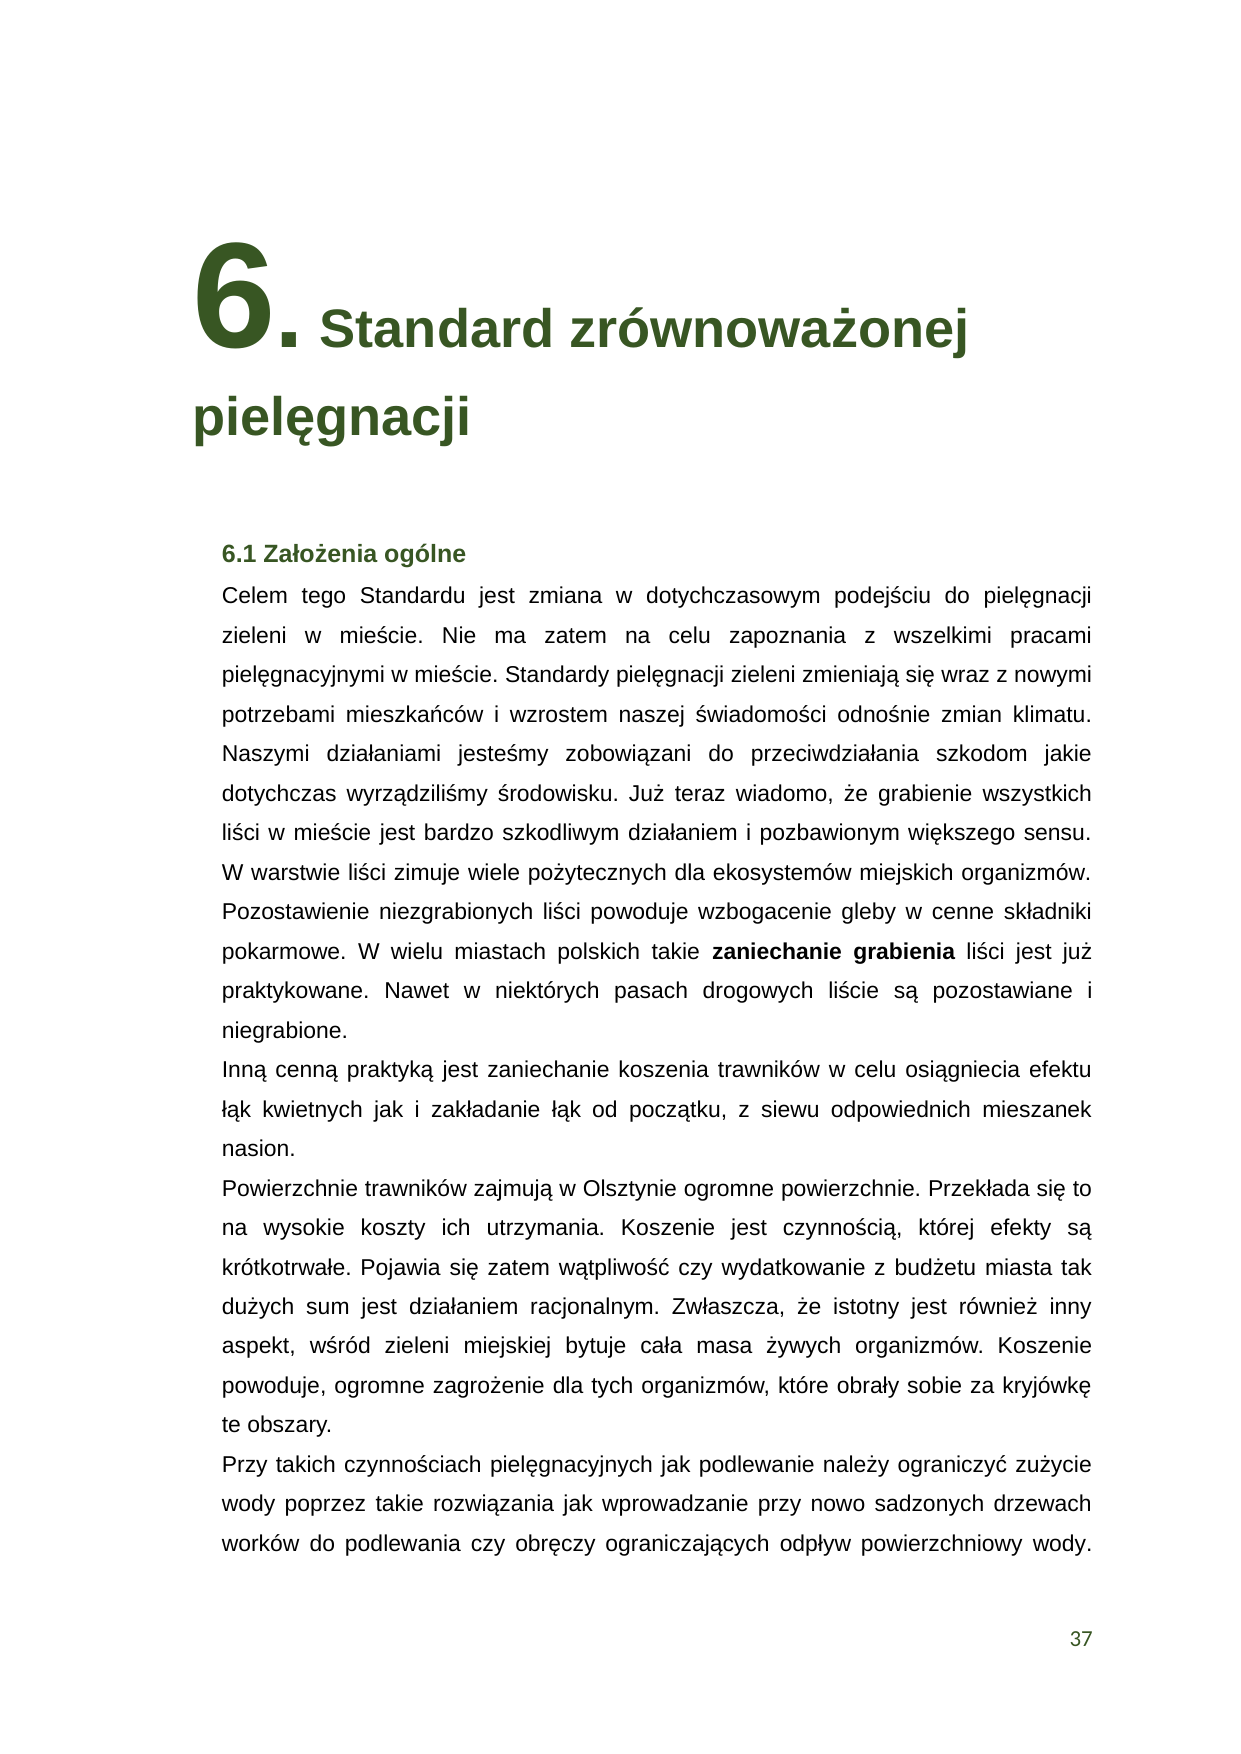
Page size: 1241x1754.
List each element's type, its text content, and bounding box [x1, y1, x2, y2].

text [222, 1451, 1092, 1556]
text 6. Standard zrównoważonej pielęgnacji [192, 207, 1092, 446]
text Celem tego Standardu jest zmiana w dotychczasowym podejściu do pielęgnacji zieleni w mieście. Nie ma zatem na celu zapoznania z wszelkimi pracami pielęgnacyjnymi w mieście. Standardy pielęgnacji zieleni zmieniają się wraz z nowymi potrzebami mieszkańców i wzrostem naszej świadomości odnośnie zmian klimatu. Naszymi działaniami jesteśmy zobowiązani do przeciwdziałania szkodom jakie dotychczas wyrządziliśmy środowisku. Już teraz wiadomo, że grabienie wszystkich liści w mieście jest bardzo szkodliwym działaniem i pozbawionym większego sensu. W warstwie liści zimuje wiele pożytecznych dla ekosystemów miejskich organizmów. Pozostawienie niezgrabionych liści powoduje wzbogacenie gleby w cenne składniki pokarmowe. W wielu miastach polskich takie zaniechanie grabienia liści jest już praktykowane. Nawet w niektórych pasach drogowych liście są pozostawiane i niegrabione. [222, 582, 1092, 1043]
text Inną cenną praktyką jest zaniechanie koszenia trawników w celu osiągniecia efektu łąk kwietnych jak i zakładanie łąk od początku, z siewu odpowiednich mieszanek nasion. [222, 1056, 1092, 1161]
text 6.1 Założenia ogólne [222, 539, 1092, 568]
text Powierzchnie trawników zajmują w Olsztynie ogromne powierzchnie. Przekłada się to na wysokie koszty ich utrzymania. Koszenie jest czynnością, której efekty są krótkotrwałe. Pojawia się zatem wątpliwość czy wydatkowanie z budżetu miasta tak dużych sum jest działaniem racjonalnym. Zwłaszcza, że istotny jest również inny aspekt, wśród zieleni miejskiej bytuje cała masa żywych organizmów. Koszenie powoduje, ogromne zagrożenie dla tych organizmów, które obrały sobie za kryjówkę te obszary. [222, 1174, 1092, 1438]
